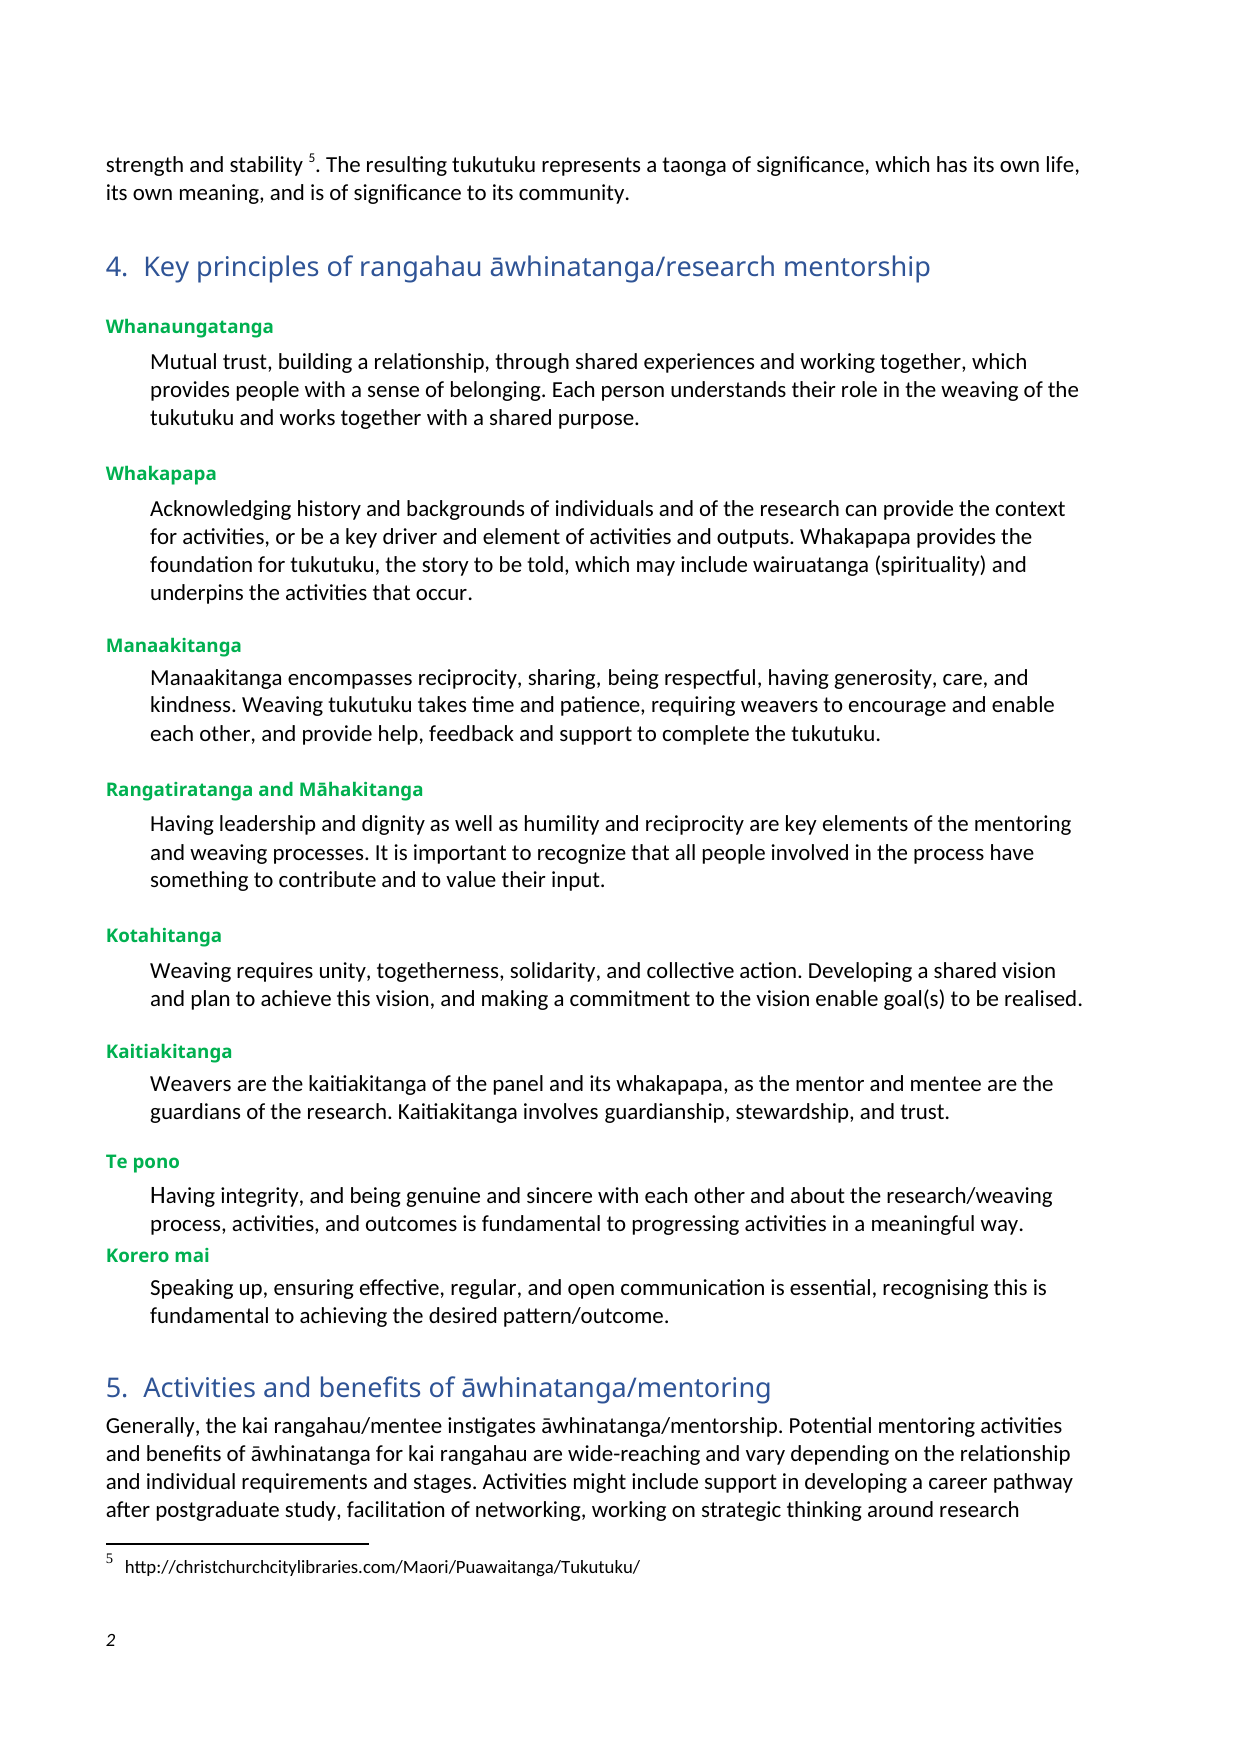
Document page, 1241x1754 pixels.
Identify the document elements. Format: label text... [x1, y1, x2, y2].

subtitle Activities and benefits of āwhinatanga/mentoring [106, 1369, 1155, 1406]
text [106, 1411, 1096, 1523]
text Speaking up, ensuring effective, regular, and open communication is essential, recognising this is fundamental to achieving the desired pattern/outcome. [150, 1273, 1096, 1329]
text Korero mai [106, 1242, 1096, 1268]
text Kaitiakitanga [106, 1039, 1096, 1064]
text Te pono [106, 1148, 1096, 1174]
text Kotahitanga [106, 923, 1092, 948]
text Manaakitanga encompasses reciprocity, sharing, being respectful, having generosity, care, and kindness. Weaving tukutuku takes time and patience, requiring weavers to encourage and enable each other, and provide help, feedback and support to complete the tukutuku. [150, 663, 1096, 747]
text Mutual trust, building a relationship, through shared experiences and working together, which provides people with a sense of belonging. Each person understands their role in the weaving of the tukutuku and works together with a shared purpose. [150, 347, 1092, 431]
text Weavers are the kaitiakitanga of the panel and its whakapapa, as the mentor and mentee are the guardians of the research. Kaitiakitanga involves guardianship, stewardship, and trust. [150, 1069, 1096, 1125]
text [106, 150, 1096, 206]
text Weaving requires unity, togetherness, solidarity, and collective action. Developing a shared vision and plan to achieve this vision, and making a commitment to the vision enable goal(s) to be realised. [150, 957, 1092, 1013]
text Acknowledging history and backgrounds of individuals and of the research can provide the context for activities, or be a key driver and element of activities and outputs. Whakapapa provides the foundation for tukutuku, the story to be told, which may include wairuatanga (spirituality) and underpins the activities that occur. [150, 494, 1092, 606]
text Whanaungatanga [106, 313, 1092, 339]
text Whakapapa [106, 460, 1092, 486]
text Manaakitanga [106, 632, 1096, 657]
subtitle Key principles of rangahau āwhinatanga/research mentorship [106, 247, 1155, 284]
text Having integrity, and being genuine and sincere with each other and about the research/weaving process, activities, and outcomes is fundamental to progressing activities in a meaningful way. [150, 1179, 1096, 1237]
text Having leadership and dignity as well as humility and reciprocity are key elements of the mentoring and weaving processes. It is important to recognize that all people involved in the process have something to contribute and to value their input. [150, 809, 1092, 894]
text Rangatiratanga and Māhakitanga [106, 776, 1092, 801]
